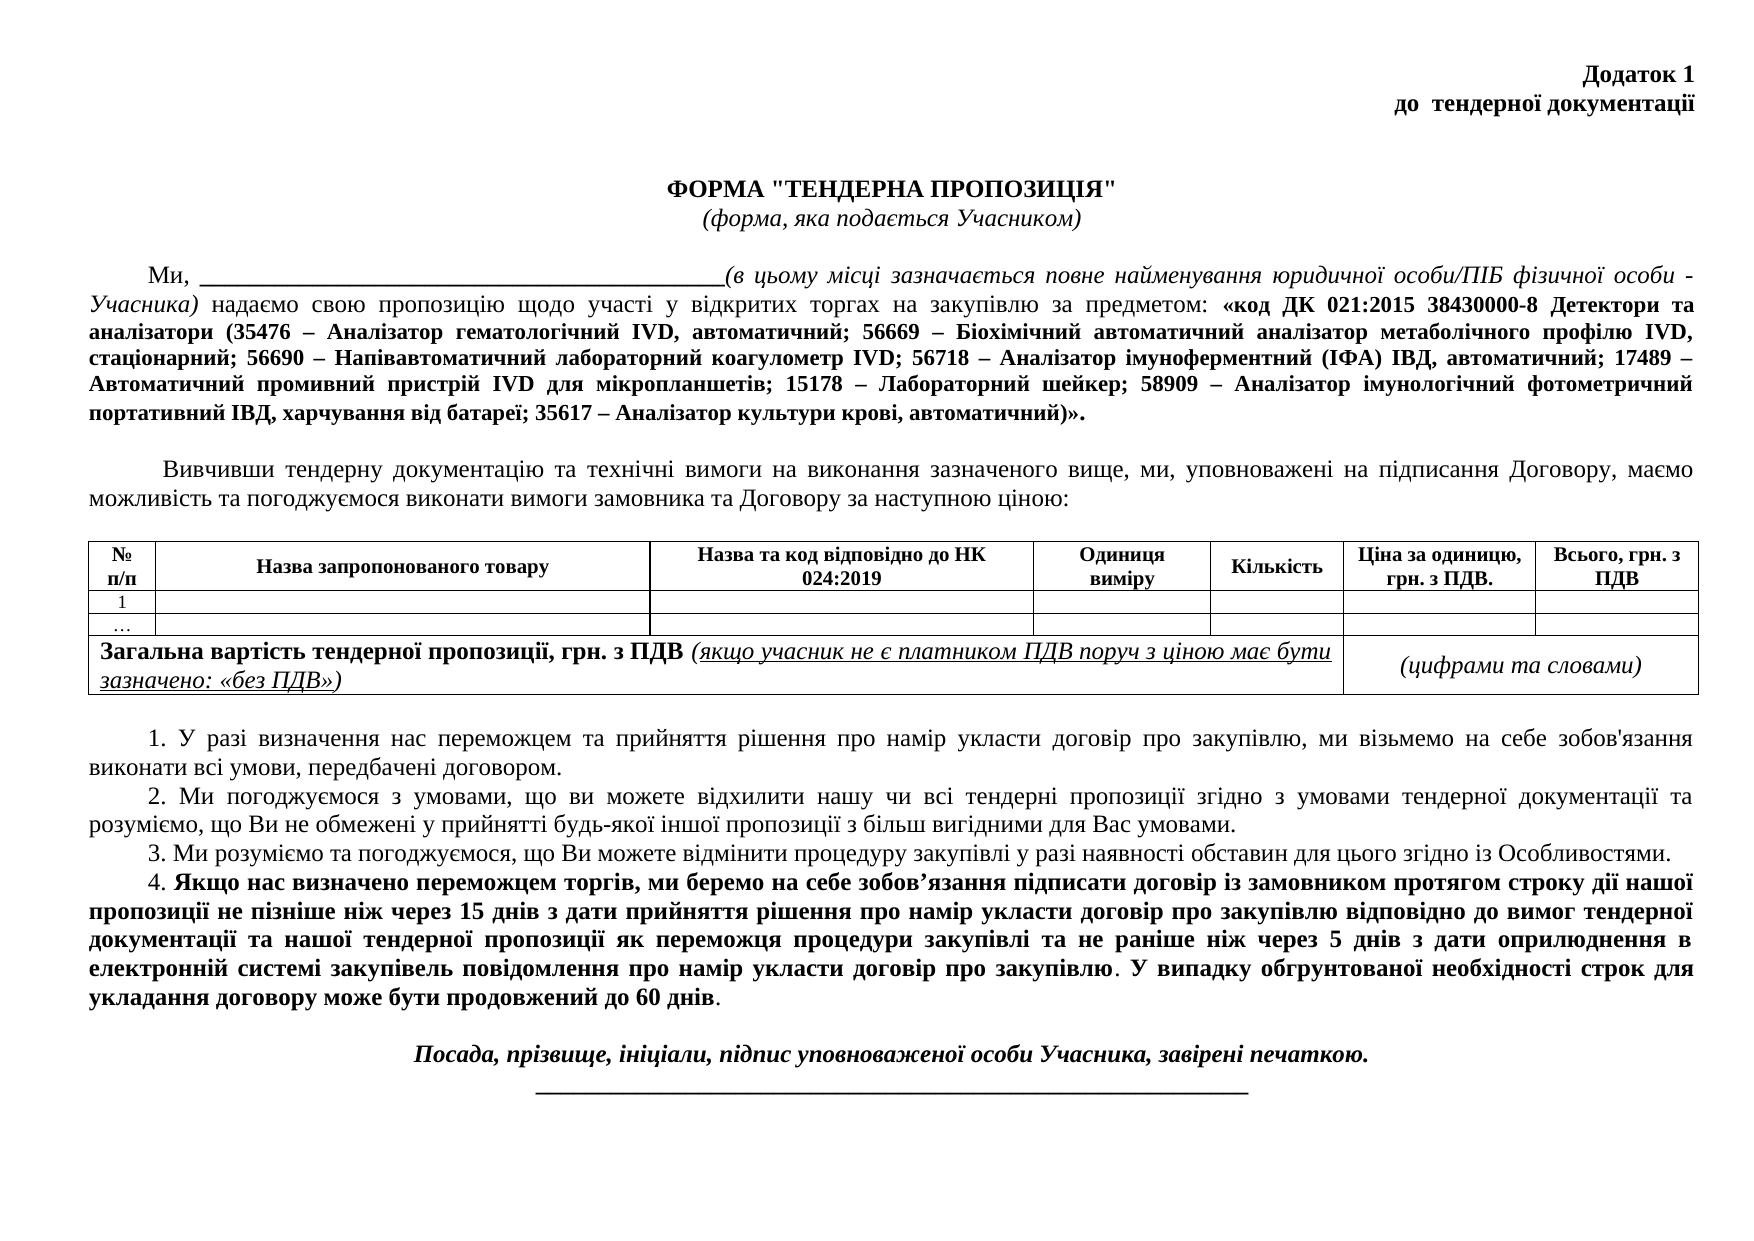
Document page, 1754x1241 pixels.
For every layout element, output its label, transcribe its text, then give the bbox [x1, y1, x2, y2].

table_header Одиниця виміру [1034, 542, 1210, 590]
text 3. Ми розуміємо та погоджуємося, що Ви можете відмінити процедуру закупівлі у разі наявності обставин для цього згідно із Особливостями. [89, 838, 1695, 867]
table_cell [1344, 591, 1535, 612]
table_cell [651, 591, 1033, 612]
table_cell [651, 614, 1033, 635]
table_cell [1034, 591, 1210, 612]
table_cell 1 [89, 591, 155, 612]
table_header Всього, грн. з ПДВ [1536, 542, 1698, 590]
table_cell (цифрами та словами) [1344, 636, 1698, 693]
text Вивчивши тендерну документацію та технічні вимоги на виконання зазначеного вище, ми, уповноважені на підписання Договору, маємо можливість та погоджуємося виконати вимоги замовника та Договору за наступною ціною: [89, 454, 1695, 512]
text (форма, яка подається Учасником) [89, 203, 1695, 232]
text ФОРМА "ТЕНДЕРНА ПРОПОЗИЦІЯ" [89, 174, 1695, 203]
table_header № п/п [89, 542, 155, 590]
table_cell … [89, 614, 155, 635]
text 4. Якщо нас визначено переможцем торгів, ми беремо на себе зобов’язання підписати договір із замовником протягом строку дії нашої пропозиції не пізніше ніж через 15 днів з дати прийняття рішення про намір укласти договір про закупівлю відповідно до вимог тендерної документації та нашої тендерної пропозиції як переможця процедури закупівлі та не раніше ніж через 5 днів з дати оприлюднення в електронній системі закупівель повідомлення про намір укласти договір про закупівлю. У випадку обгрунтованої необхідності строк для укладання договору може бути продовжений до 60 днів. [89, 867, 1695, 1011]
table_cell [1211, 591, 1343, 612]
table_cell [1211, 614, 1343, 635]
text до тендерної документації [89, 88, 1695, 117]
table_header Ціна за одиницю, грн. з ПДВ. [1344, 542, 1535, 590]
table_cell [156, 614, 649, 635]
table_header Назва запропонованого товару [156, 542, 649, 590]
table_header Кількість [1211, 542, 1343, 590]
text Ми, __________________________________________(в цьому місці зазначається повне найменування юридичної особи/ПІБ фізичної особи - Учасника) надаємо свою пропозицію щодо участі у відкритих торгах на закупівлю за предметом: «код ДК 021:2015 38430000-8 Детектори та аналізатори (35476 – Аналізатор гематологічний IVD, автоматичний; 56669 – Біохімічний автоматичний аналізатор метаболічного профілю IVD, стаціонарний; 56690 – Напівавтоматичний лабораторний коагулометр IVD; 56718 – Аналізатор імуноферментний (ІФА) ІВД, автоматичний; 17489 – Автоматичний промивний пристрій IVD для мікропланшетів; 15178 – Лабораторний шейкер; 58909 – Аналізатор імунологічний фотометричний портативний ІВД, харчування від батареї; 35617 – Аналізатор культури крові, автоматичний)». [89, 397, 1695, 426]
table_cell [1344, 614, 1535, 635]
text Ми, __________________________________________(в цьому місці зазначається повне найменування юридичної особи/ПІБ фізичної особи - Учасника) надаємо свою пропозицію щодо участі у відкритих торгах на закупівлю за предметом: «код ДК 021:2015 38430000-8 Детектори та аналізатори (35476 – Аналізатор гематологічний IVD, автоматичний; 56669 – Біохімічний автоматичний аналізатор метаболічного профілю IVD, стаціонарний; 56690 – Напівавтоматичний лабораторний коагулометр IVD; 56718 – Аналізатор імуноферментний (ІФА) ІВД, автоматичний; 17489 – Автоматичний промивний пристрій IVD для мікропланшетів; 15178 – Лабораторний шейкер; 58909 – Аналізатор імунологічний фотометричний портативний ІВД, харчування від батареї; 35617 – Аналізатор культури крові, автоматичний)». [89, 260, 1695, 318]
table_header Назва та код відповідно до НК 024:2019 [651, 542, 1033, 590]
text Додаток 1 [89, 59, 1695, 88]
table_cell [1536, 614, 1698, 635]
text 2. Ми погоджуємося з умовами, що ви можете відхилити нашу чи всі тендерні пропозиції згідно з умовами тендерної документації та розуміємо, що Ви не обмежені у прийнятті будь-якої іншої пропозиції з більш вигідними для Вас умовами. [89, 781, 1695, 838]
table_cell [1536, 591, 1698, 612]
table_cell Загальна вартість тендерної пропозиції, грн. з ПДВ (якщо учасник не є платником ПДВ поруч з ціною має бути зазначено: «без ПДВ») [89, 636, 1343, 693]
table_cell [156, 591, 649, 612]
table_cell [1034, 614, 1210, 635]
text 1. У разі визначення нас переможцем та прийняття рішення про намір укласти договір про закупівлю, ми візьмемо на себе зобов'язання виконати всі умови, передбачені договором. [89, 723, 1695, 781]
text Посада, прізвище, ініціали, підпис уповноваженої особи Учасника, завірені печаткою. _________________________________________________________ [89, 1039, 1695, 1097]
